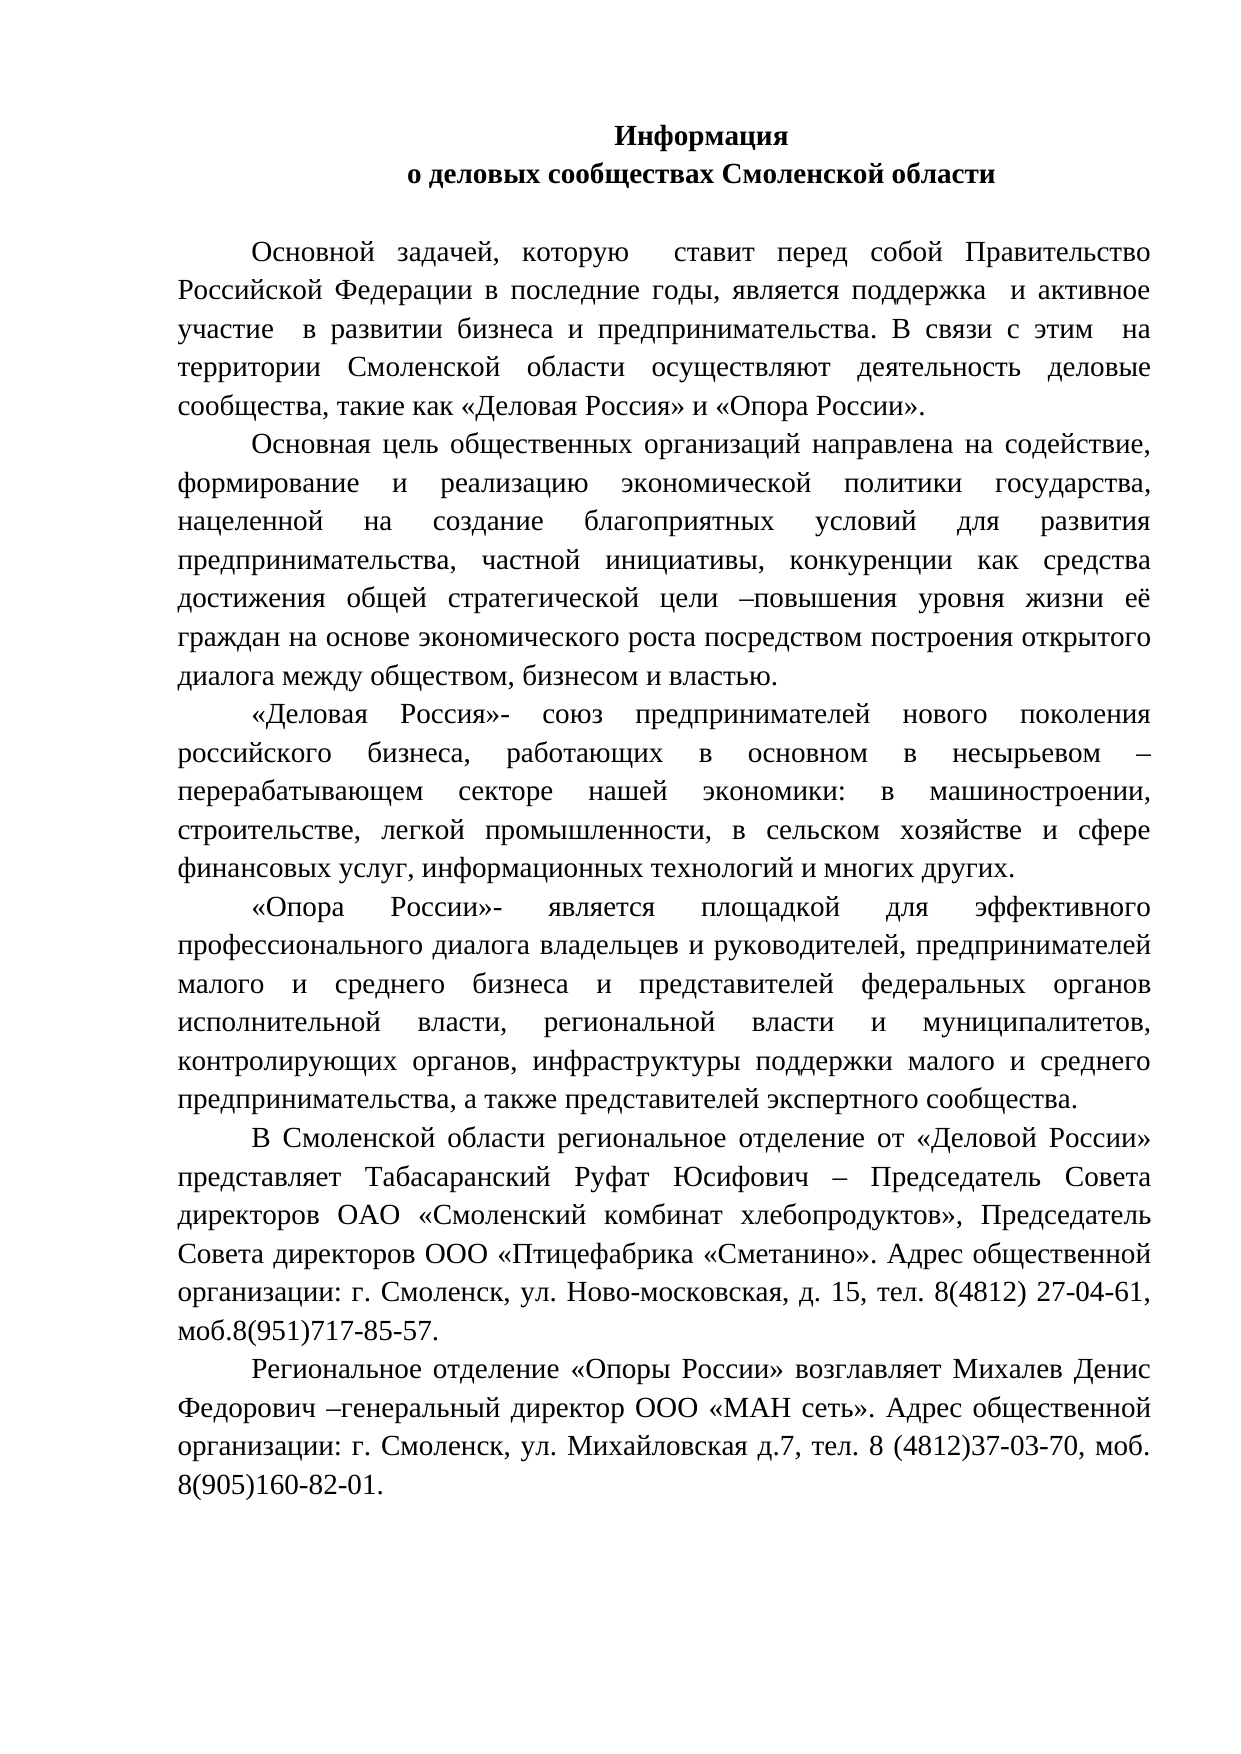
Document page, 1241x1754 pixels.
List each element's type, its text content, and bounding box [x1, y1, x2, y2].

text «Деловая Россия»- союз предпринимателей нового поколения российского бизнеса, работающих в основном в несырьевом –перерабатывающем секторе нашей экономики: в машиностроении, строительстве, легкой промышленности, в сельском хозяйстве и сфере финансовых услуг, информационных технологий и многих других. [177, 696, 1152, 884]
text «Опора России»- является площадкой для эффективного профессионального диалога владельцев и руководителей, предпринимателей малого и среднего бизнеса и представителей федеральных органов исполнительной власти, региональной власти и муниципалитетов, контролирующих органов, инфраструктуры поддержки малого и среднего предпринимательства, а также представителей экспертного сообщества. [177, 889, 1152, 1115]
text Региональное отделение «Опоры России» возглавляет Михалев Денис Федорович –генеральный директор ООО «МАН сеть». Адрес общественной организации: г. Смоленск, ул. Михайловская д.7, тел. 8 (4812)37-03-70, моб. 8(905)160-82-01. [177, 1351, 1152, 1501]
text Основная цель общественных организаций направлена на содействие, формирование и реализацию экономической политики государства, нацеленной на создание благоприятных условий для развития предпринимательства, частной инициативы, конкуренции как средства достижения общей стратегической цели –повышения уровня жизни её граждан на основе экономического роста посредством построения открытого диалога между обществом, бизнесом и властью. [177, 426, 1152, 691]
text В Смоленской области региональное отделение от «Деловой России» представляет Табасаранский Руфат Юсифович – Председатель Совета директоров ОАО «Смоленский комбинат хлебопродуктов», Председатель Совета директоров ООО «Птицефабрика «Сметанино». Адрес общественной организации: г. Смоленск, ул. Ново-московская, д. 15, тел. 8(4812) 27-04-61, моб.8(951)717-85-57. [177, 1120, 1152, 1346]
text о деловых сообществах Смоленской области [177, 157, 1152, 190]
text Информация [177, 118, 1152, 152]
text Основной задачей, которую ставит перед собой Правительство Российской Федерации в последние годы, является поддержка и активное участие в развитии бизнеса и предпринимательства. В связи с этим на территории Смоленской области осуществляют деятельность деловые сообщества, такие как «Деловая Россия» и «Опора России». [177, 234, 1152, 421]
